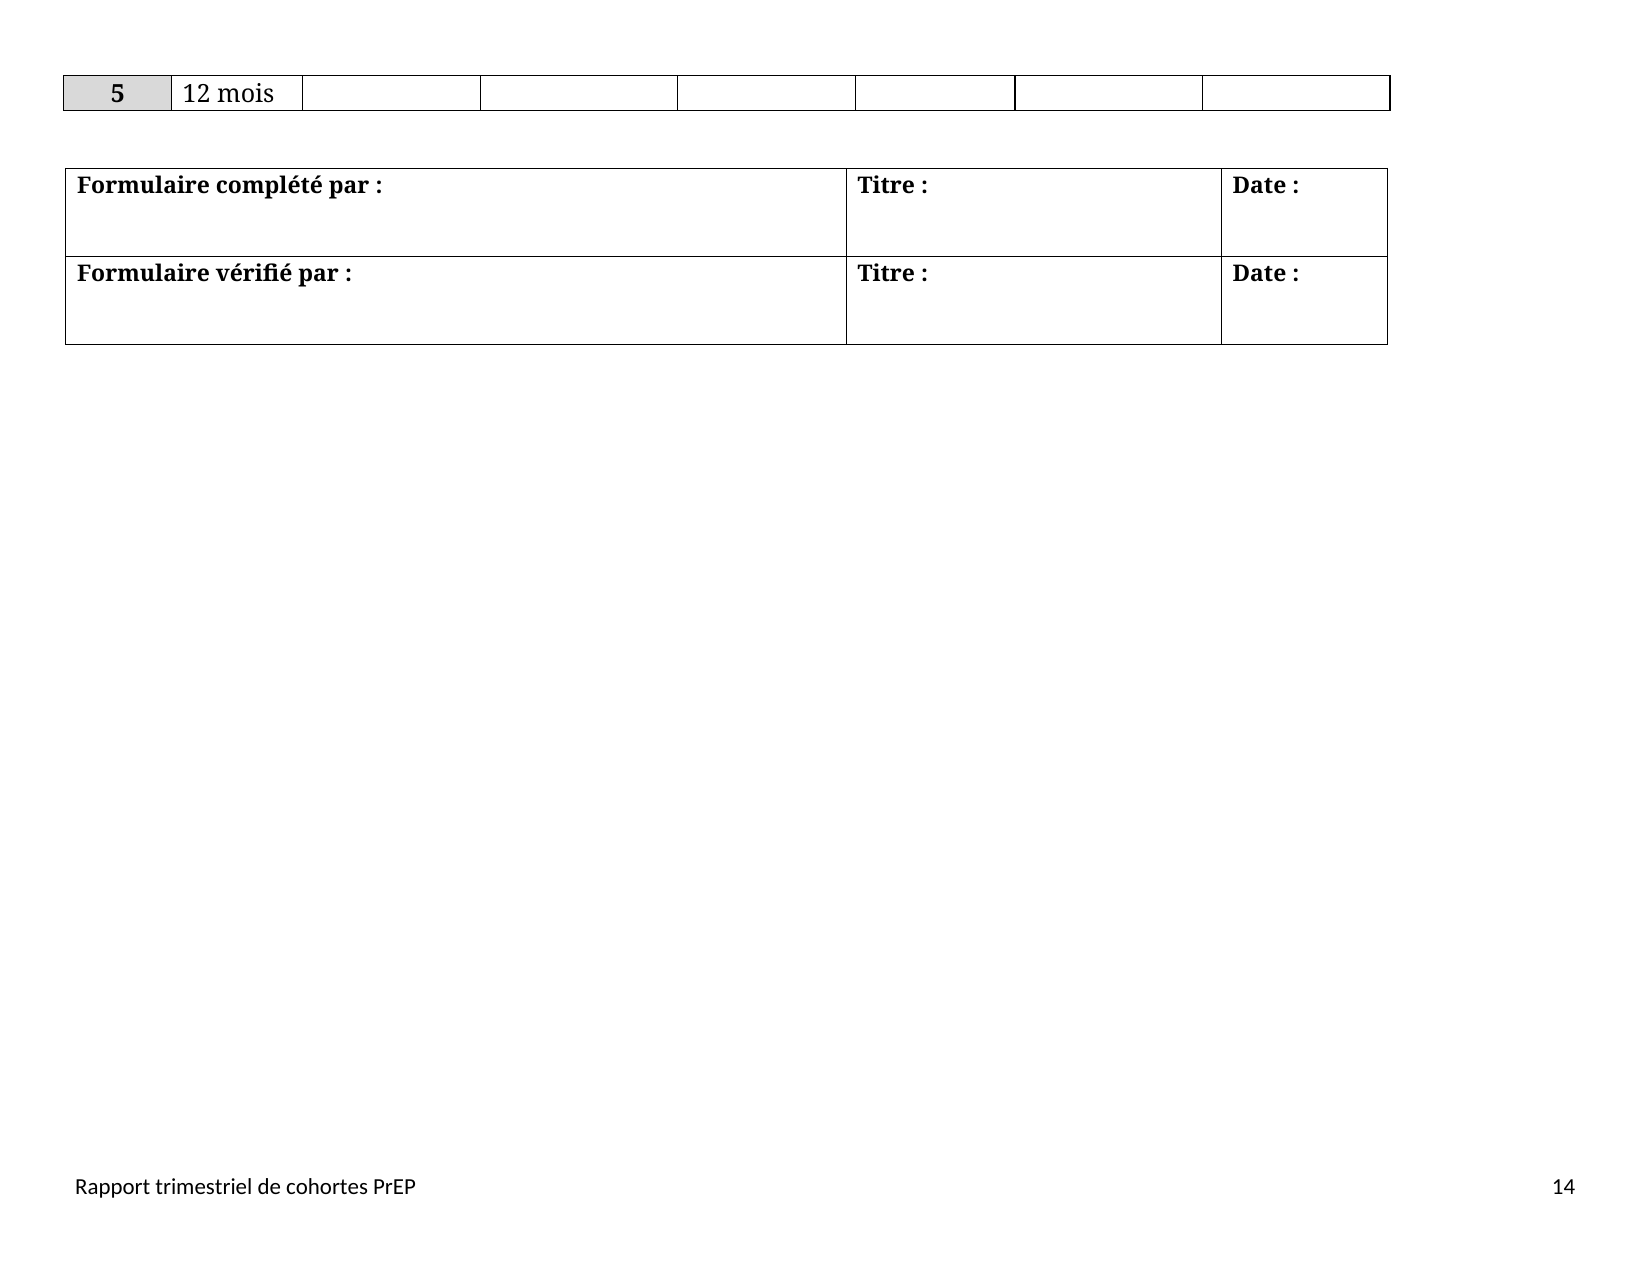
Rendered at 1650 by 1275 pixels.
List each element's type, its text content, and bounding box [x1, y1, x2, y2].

table_cell 12 mois [172, 76, 302, 110]
table_cell [1016, 76, 1202, 110]
table_cell Date : [1222, 257, 1387, 344]
table_cell [303, 76, 480, 110]
table_cell [856, 76, 1014, 110]
table_cell [678, 76, 855, 110]
table_header Titre : [847, 169, 1221, 256]
table_cell [1203, 76, 1389, 110]
table_cell 5 [64, 76, 171, 110]
table_cell Titre : [847, 257, 1221, 344]
table_header Formulaire complété par : [66, 169, 846, 256]
table_cell Formulaire vérifié par : [66, 257, 846, 344]
table_cell [481, 76, 677, 110]
table_header Date : [1222, 169, 1387, 256]
